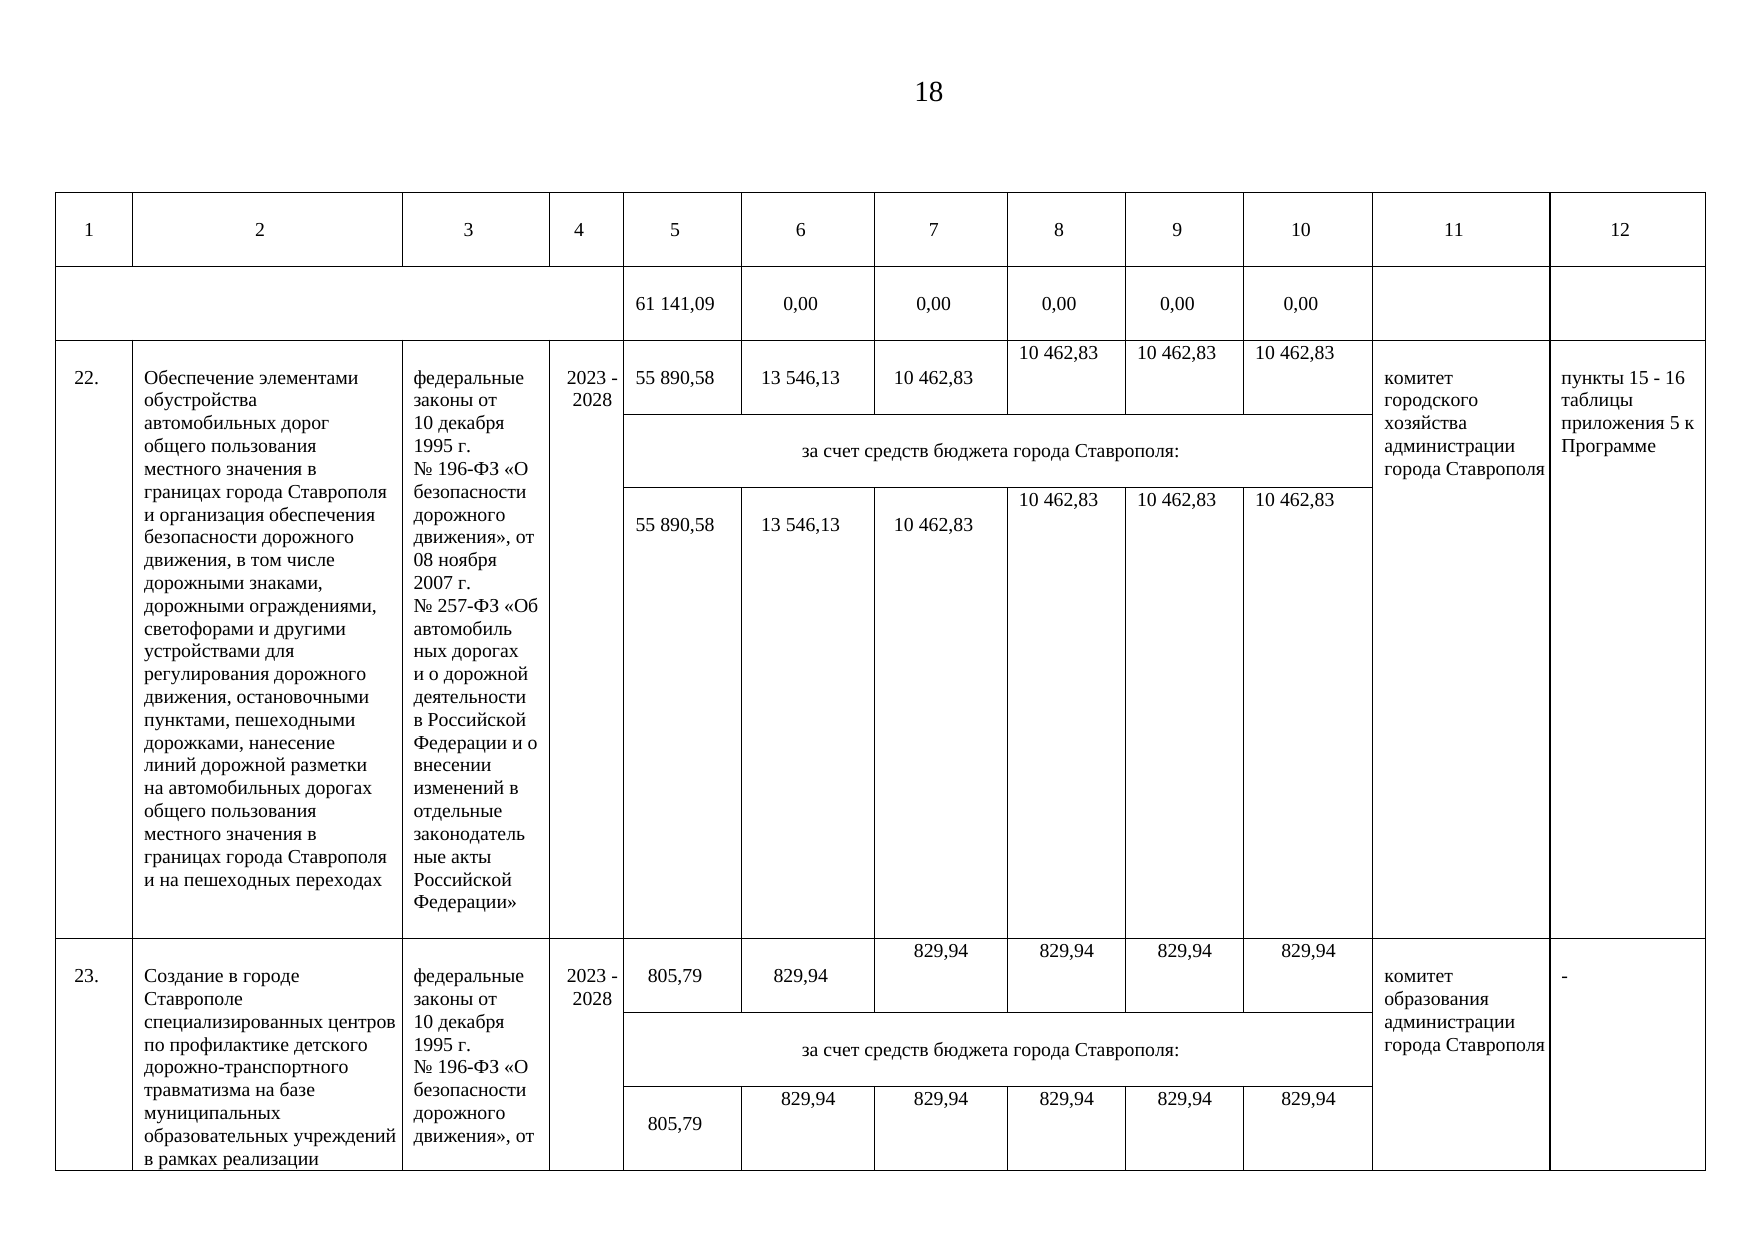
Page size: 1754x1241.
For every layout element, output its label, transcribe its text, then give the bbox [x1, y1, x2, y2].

table_cell 829,94 [1244, 939, 1372, 1012]
table_cell Обеспечение элементами обустройства автомобильных дорог общего пользования местного значения в границах города Ставрополя и организация обеспечения безопасности дорожного движения, в том числе дорожными знаками, дорожными ограждениями, светофорами и другими устройствами для регулирования дорожного движения, остановочными пунктами, пешеходными дорожками, нанесение линий дорожной разметки на автомобильных дорогах общего пользования местного значения в границах города Ставрополя и на пешеходных переходах [133, 341, 402, 938]
table_header 7 [875, 193, 1007, 266]
table_header 4 [550, 193, 623, 266]
table_cell федеральные законы от 10 декабря 1995 г. № 196-ФЗ «О безопасности дорожного движения», от 08 ноября 2007 г. № 257-ФЗ «Об автомобиль ных дорогах и о дорожной деятельности в Российской Федерации и о внесении изменений в отдельные законодатель ные акты Российской Федерации» [403, 341, 549, 938]
table_cell 10 462,83 [1126, 341, 1243, 413]
table_header 10 [1244, 193, 1372, 266]
table_cell 10 462,83 [1008, 341, 1125, 413]
table_cell 55 890,58 [624, 341, 741, 413]
table_cell 805,79 [624, 1087, 741, 1169]
table_cell 13 546,13 [742, 341, 874, 413]
table_header 1 [56, 193, 132, 266]
table_cell 0,00 [1244, 267, 1372, 339]
table_cell федеральные законы от 10 декабря 1995 г. № 196-ФЗ «О безопасности дорожного движения», от 08 ноября 2007 г. № 257-ФЗ «Об автомобиль ных дорогах и о дорожной деятельности в Российской Федерации и о внесении изменений в отдельные законодатель ные акты Российской Федерации» [403, 939, 549, 1169]
table_cell за счет средств бюджета города Ставрополя: [624, 415, 1372, 487]
table_cell 829,94 [875, 1087, 1007, 1169]
table_cell 829,94 [1126, 1087, 1243, 1169]
table_cell 10 462,83 [875, 488, 1007, 938]
table_cell 829,94 [1244, 1087, 1372, 1169]
table_cell 0,00 [1008, 267, 1125, 339]
table_cell 829,94 [1008, 939, 1125, 1012]
table_cell 10 462,83 [1008, 488, 1125, 938]
table_cell 10 462,83 [1126, 488, 1243, 938]
table_header 5 [624, 193, 741, 266]
table_cell 2023 - 2028 [550, 939, 623, 1169]
table_cell 829,94 [1126, 939, 1243, 1012]
table_cell 10 462,83 [1244, 341, 1372, 413]
table_cell 829,94 [742, 1087, 874, 1169]
table_header 8 [1008, 193, 1125, 266]
table_cell 805,79 [624, 939, 741, 1012]
table_cell 829,94 [875, 939, 1007, 1012]
table_cell пункты 15 - 16 таблицы приложения 5 к Программе [1551, 341, 1705, 938]
table_cell Создание в городе Ставрополе специализированных центров по профилактике детского дорожно-транспортного травматизма на базе муниципальных образовательных учреждений в рамках реализации регионального проекта «Безопасность дорожного движения Ставропольского края» [133, 939, 402, 1169]
table_cell 0,00 [1126, 267, 1243, 339]
table_header 12 [1551, 193, 1705, 266]
table_cell 13 546,13 [742, 488, 874, 938]
table_cell - [1551, 939, 1705, 1169]
table_cell комитет образования администрации города Ставрополя [1373, 939, 1549, 1169]
table_cell 829,94 [742, 939, 874, 1012]
table_cell комитет городского хозяйства администрации города Ставрополя [1373, 341, 1549, 938]
table_cell 0,00 [875, 267, 1007, 339]
table_cell 22. [56, 341, 132, 938]
table_header 9 [1126, 193, 1243, 266]
table_cell 2023 - 2028 [550, 341, 623, 938]
table_cell 829,94 [1008, 1087, 1125, 1169]
table_cell 10 462,83 [875, 341, 1007, 413]
table_cell 55 890,58 [624, 488, 741, 938]
table_cell 61 141,09 [624, 267, 741, 339]
table_cell 10 462,83 [1244, 488, 1372, 938]
table_header 3 [403, 193, 549, 266]
table_header 6 [742, 193, 874, 266]
table_cell за счет средств бюджета города Ставрополя: [624, 1013, 1372, 1086]
table_cell 23. [56, 939, 132, 1169]
table_header 2 [133, 193, 402, 266]
table_header 11 [1373, 193, 1549, 266]
table_cell 0,00 [742, 267, 874, 339]
